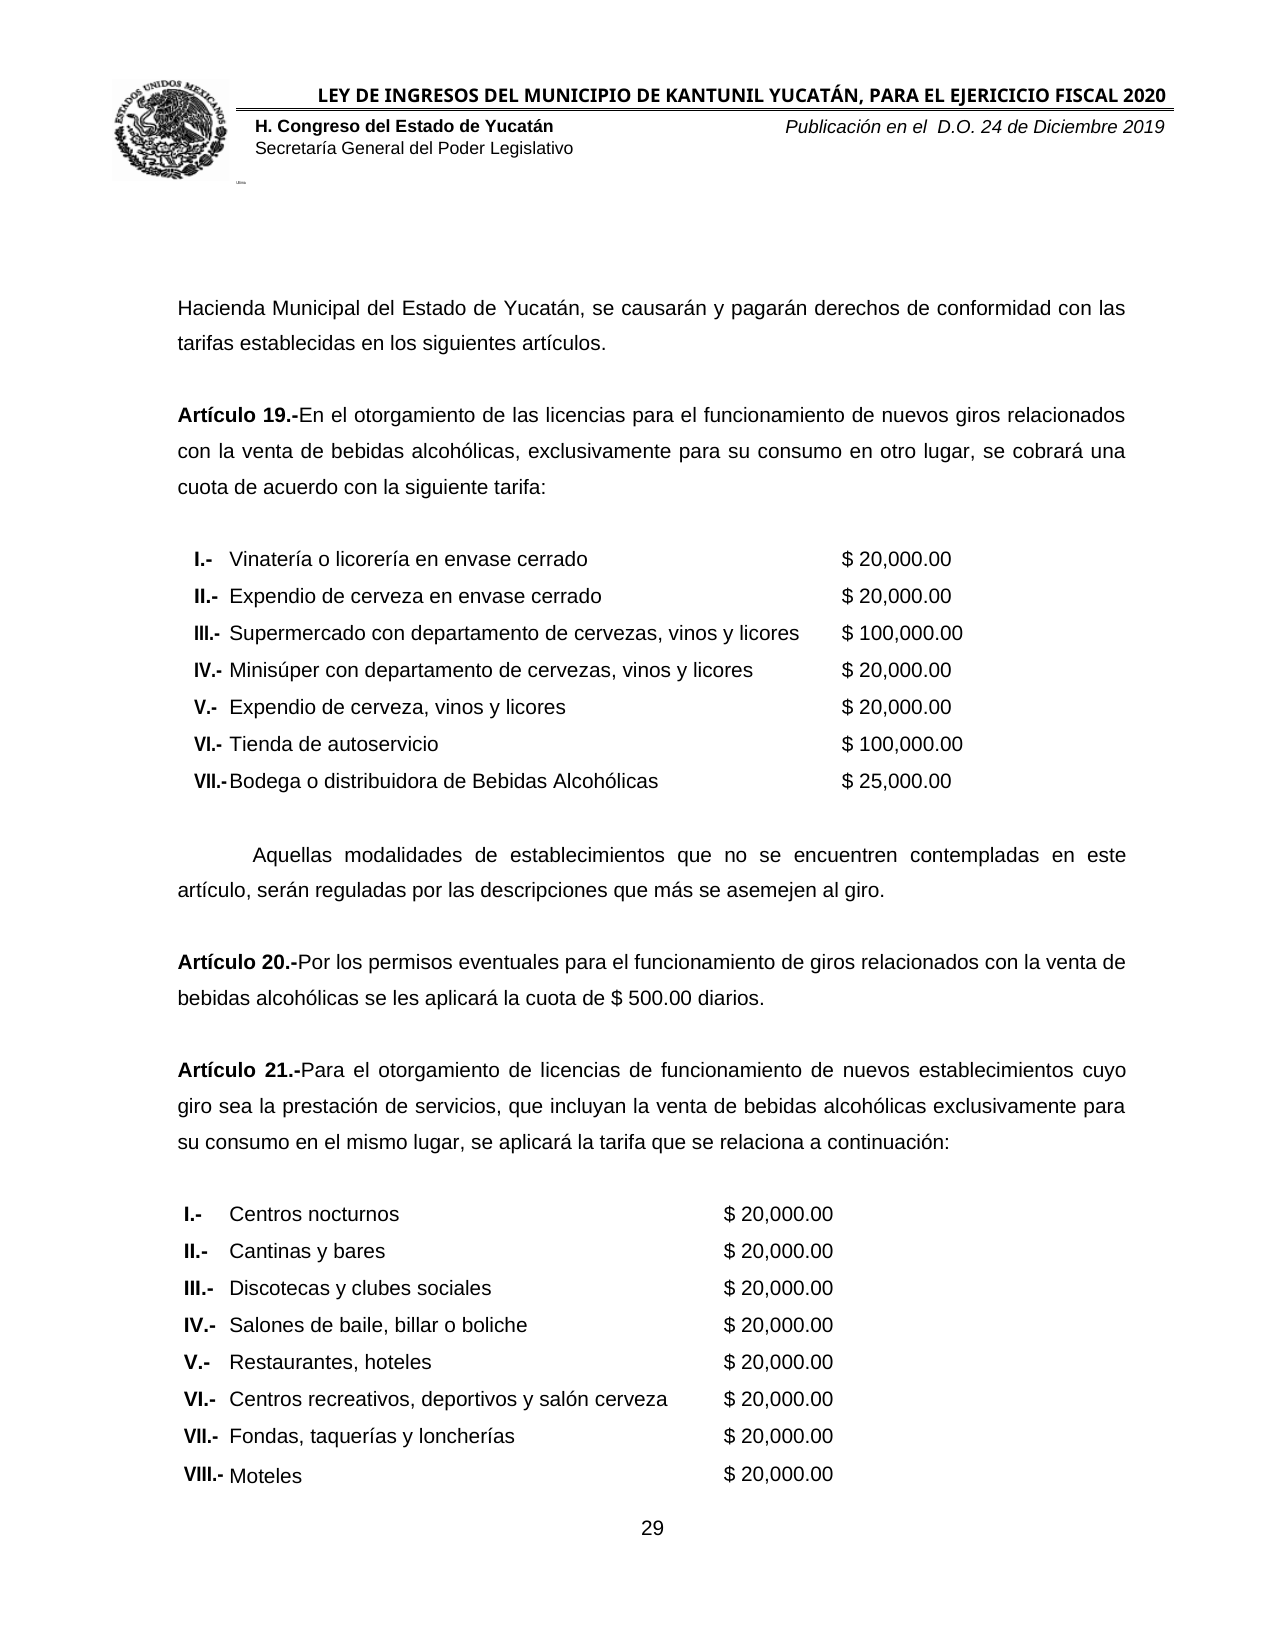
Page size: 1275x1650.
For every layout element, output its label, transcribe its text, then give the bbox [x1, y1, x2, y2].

table_cell Tienda de autoservicio [229, 732, 842, 769]
table_cell Centros recreativos, deportivos y salón cerveza [229, 1387, 723, 1424]
table_cell Salones de baile, billar o boliche [229, 1313, 723, 1350]
table_cell Supermercado con departamento de cervezas, vinos y licores [229, 621, 842, 658]
table_cell Restaurantes, hoteles [229, 1350, 723, 1387]
table_cell VII.- [184, 1424, 229, 1461]
table_cell V.- [184, 1350, 229, 1387]
text Artículo 20.-Por los permisos eventuales para el funcionamiento de giros relacionados con la venta de bebidas alcohólicas se les aplicará la cuota de $ 500.00 diarios. [177, 950, 1127, 1010]
text Artículo 19.-En el otorgamiento de las licencias para el funcionamiento de nuevos giros relacionados con la venta de bebidas alcohólicas, exclusivamente para su consumo en otro lugar, se cobrará una cuota de acuerdo con la siguiente tarifa: [177, 403, 1127, 499]
table_cell Fondas, taquerías y loncherías [229, 1424, 723, 1461]
table_cell IV.- [194, 658, 229, 695]
table_cell VI.- [184, 1387, 229, 1424]
table_cell VIII.- [184, 1461, 229, 1488]
table_cell VI.- [194, 732, 229, 769]
table_cell III.- [194, 621, 229, 658]
table_cell $ 20,000.00 [724, 1350, 836, 1387]
table_cell $ 20,000.00 [724, 1313, 836, 1350]
table_cell $ 20,000.00 [724, 1424, 836, 1461]
table_cell Expendio de cerveza en envase cerrado [229, 584, 842, 621]
table_cell Cantinas y bares [229, 1239, 723, 1276]
table_cell V.- [194, 695, 229, 732]
table_cell $ 20,000.00 [724, 1239, 836, 1276]
table_cell III.- [184, 1276, 229, 1313]
table_cell VII.- [194, 769, 229, 806]
table_cell $ 100,000.00 [842, 732, 985, 769]
table_cell II.- [194, 584, 229, 621]
text Artículo 21.-Para el otorgamiento de licencias de funcionamiento de nuevos establecimientos cuyo giro sea la prestación de servicios, que incluyan la venta de bebidas alcohólicas exclusivamente para su consumo en el mismo lugar, se aplicará la tarifa que se relaciona a continuación: [177, 1058, 1127, 1154]
table_cell $ 20,000.00 [842, 695, 985, 732]
table_cell $ 100,000.00 [842, 621, 985, 658]
table_header $ 20,000.00 [724, 1202, 836, 1239]
table_header I.- [194, 547, 229, 584]
table_cell Expendio de cerveza, vinos y licores [229, 695, 842, 732]
table_header I.- [184, 1202, 229, 1239]
table_cell $ 25,000.00 [842, 769, 985, 806]
table_header $ 20,000.00 [842, 547, 985, 584]
table_cell $ 20,000.00 [724, 1276, 836, 1313]
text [177, 295, 1127, 355]
table_header Centros nocturnos [229, 1202, 723, 1239]
table_header Vinatería o licorería en envase cerrado [229, 547, 842, 584]
table_cell Minisúper con departamento de cervezas, vinos y licores [229, 658, 842, 695]
table_cell Bodega o distribuidora de Bebidas Alcohólicas [229, 769, 842, 806]
table_cell $ 20,000.00 [842, 658, 985, 695]
table_cell $ 20,000.00 [724, 1387, 836, 1424]
table_cell II.- [184, 1239, 229, 1276]
table_cell Moteles [229, 1461, 723, 1488]
table_cell IV.- [184, 1313, 229, 1350]
text Aquellas modalidades de establecimientos que no se encuentren contempladas en este artículo, serán reguladas por las descripciones que más se asemejen al giro. [177, 842, 1127, 902]
table_cell $ 20,000.00 [724, 1461, 836, 1488]
table_cell Discotecas y clubes sociales [229, 1276, 723, 1313]
table_cell $ 20,000.00 [842, 584, 985, 621]
